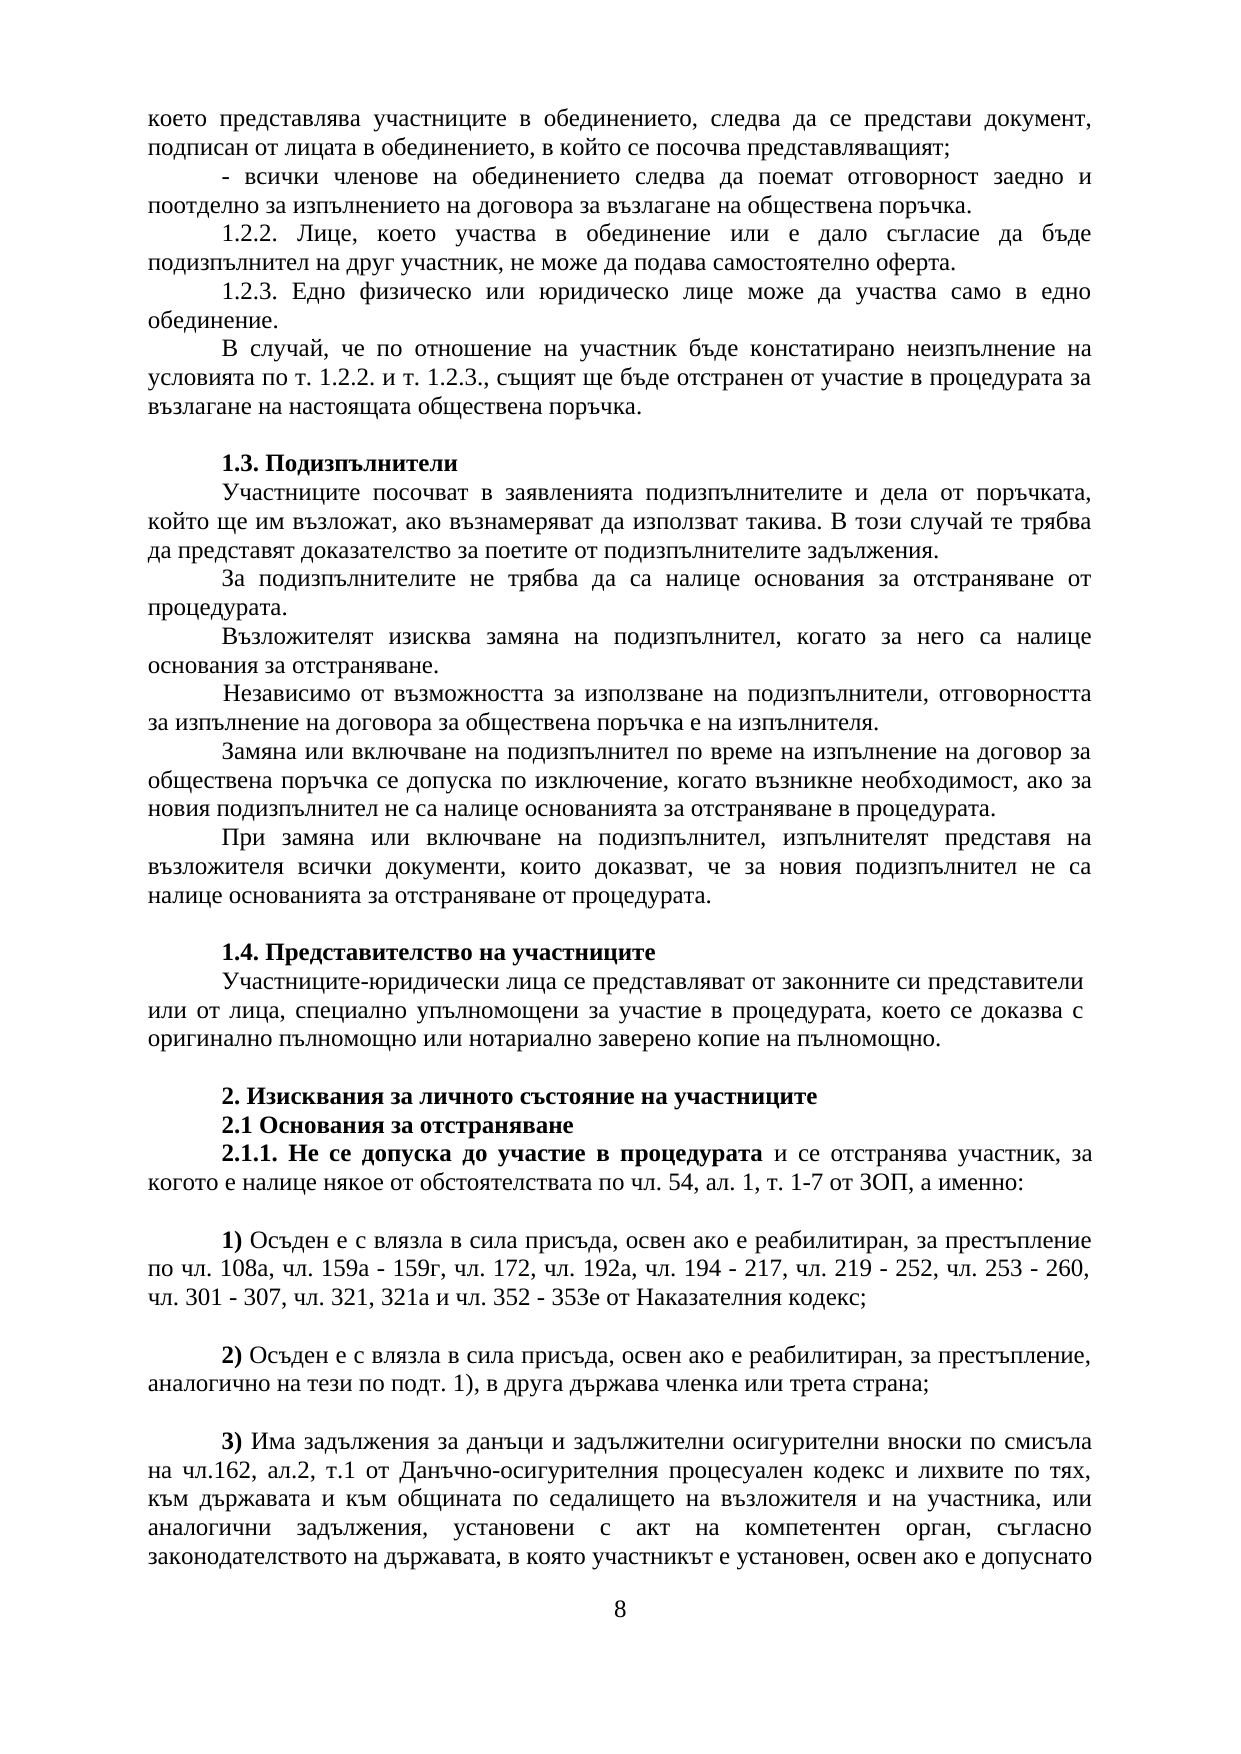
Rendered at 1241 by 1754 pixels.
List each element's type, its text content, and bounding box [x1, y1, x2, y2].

text При замяна или включване на подизпълнител, изпълнителят представя на възложителя всички документи, които доказват, че за новия подизпълнител не са налице основанията за отстраняване от процедурата. [148, 822, 1093, 908]
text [148, 103, 1093, 161]
text За подизпълнителите не трябва да са налице основания за отстраняване от процедурата. [148, 563, 1093, 621]
text 1.4. Представителство на участниците [148, 937, 1084, 966]
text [148, 1426, 1093, 1570]
text - всички членове на обединението следва да поемат отговорност заедно и поотделно за изпълнението на договора за възлагане на обществена поръчка. [148, 161, 1093, 218]
text Възложителят изисква замяна на подизпълнител, когато за него са налице основания за отстраняване. [148, 621, 1093, 678]
text 1.3. Подизпълнители [148, 448, 1093, 477]
text 2.1 Основания за отстраняване [148, 1110, 1093, 1138]
text 1.2.3. Едно физическо или юридическо лице може да участва само в едно обединение. [148, 276, 1093, 333]
text Замяна или включване на подизпълнител по време на изпълнение на договор за обществена поръчка се допуска по изключение, когато възникне необходимост, ако за новия подизпълнител не са налице основанията за отстраняване в процедурата. [148, 736, 1093, 822]
text Участниците-юридически лица се представляват от законните си представители или от лица, специално упълномощени за участие в процедурата, което се доказва с оригинално пълномощно или нотариално заверено копие на пълномощно. [148, 966, 1084, 1052]
text В случай, че по отношение на участник бъде констатирано неизпълнение на условията по т. 1.2.2. и т. 1.2.3., същият ще бъде отстранен от участие в процедурата за възлагане на настоящата обществена поръчка. [148, 333, 1093, 420]
text 2. Изисквания за личното състояние на участниците [148, 1081, 1093, 1110]
text 1) Осъден е с влязла в сила присъда, освен ако е реабилитиран, за престъпление по чл. 108а, чл. 159а - 159г, чл. 172, чл. 192а, чл. 194 - 217, чл. 219 - 252, чл. 253 - 260, чл. 301 - 307, чл. 321, 321а и чл. 352 - 353е от Наказателния кодекс; [148, 1225, 1093, 1311]
text Независимо от възможността за използване на подизпълнители, отговорността за изпълнение на договора за обществена поръчка е на изпълнителя. [148, 678, 1093, 736]
text 2.1.1. Не се допуска до участие в процедурата и се отстранява участник, за когото е налице някое от обстоятелствата по чл. 54, ал. 1, т. 1-7 от ЗОП, а именно: [148, 1138, 1093, 1196]
text Участниците посочват в заявленията подизпълнителите и дела от поръчката, който ще им възложат, ако възнамеряват да използват такива. В този случай те трябва да представят доказателство за поетите от подизпълнителите задължения. [148, 477, 1093, 563]
text 1.2.2. Лице, което участва в обединение или е дало съгласие да бъде подизпълнител на друг участник, не може да подава самостоятелно оферта. [148, 218, 1093, 276]
text 2) Осъден е с влязла в сила присъда, освен ако е реабилитиран, за престъпление, аналогично на тези по подт. 1), в друга държава членка или трета страна; [148, 1340, 1093, 1397]
